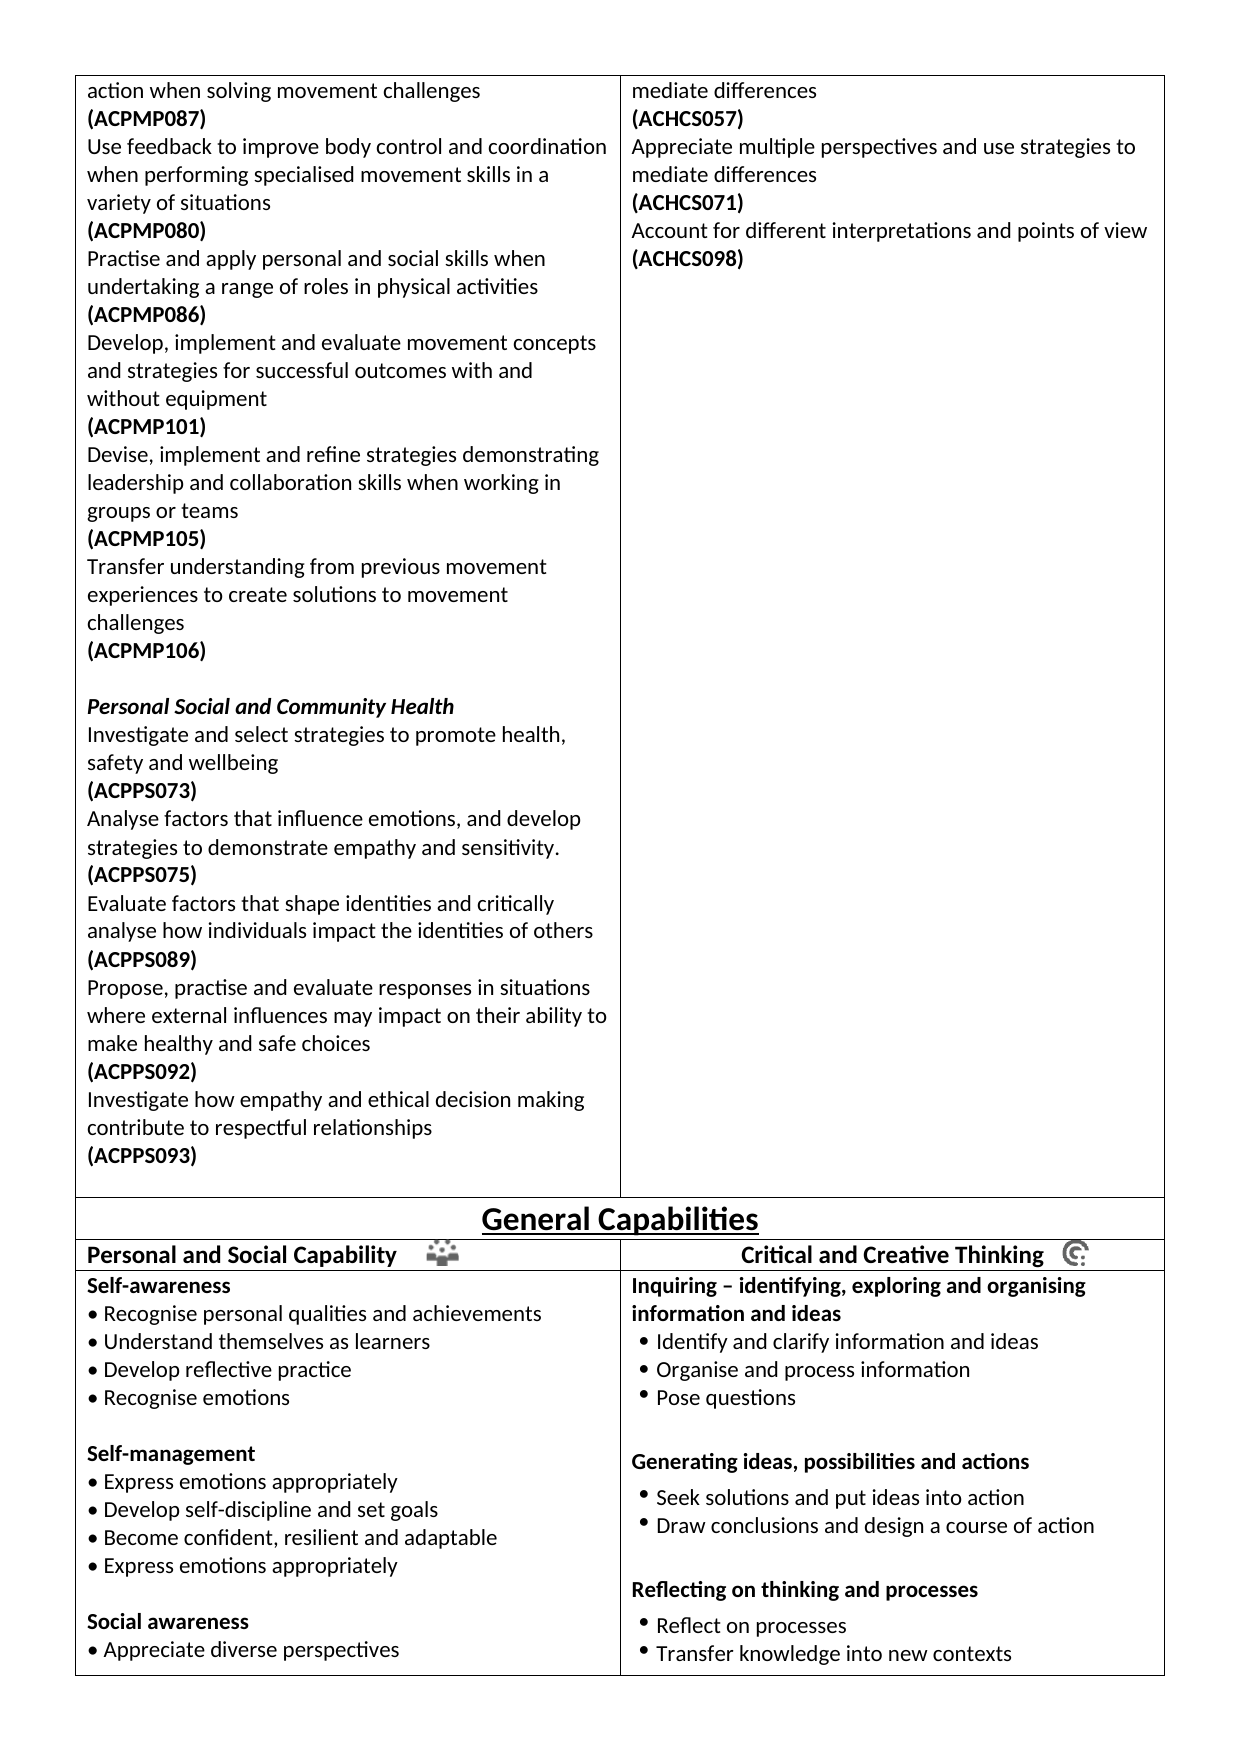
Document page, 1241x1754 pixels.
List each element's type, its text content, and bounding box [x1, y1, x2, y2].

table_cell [76, 76, 620, 1197]
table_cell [76, 1271, 620, 1674]
table_cell Critical and Creative Thinking [621, 1240, 1164, 1270]
table_cell General Capabilities [76, 1198, 1164, 1239]
table_cell Personal and Social Capability [76, 1240, 620, 1270]
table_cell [621, 76, 1164, 1197]
picture [426, 1239, 459, 1266]
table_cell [621, 1271, 1164, 1674]
